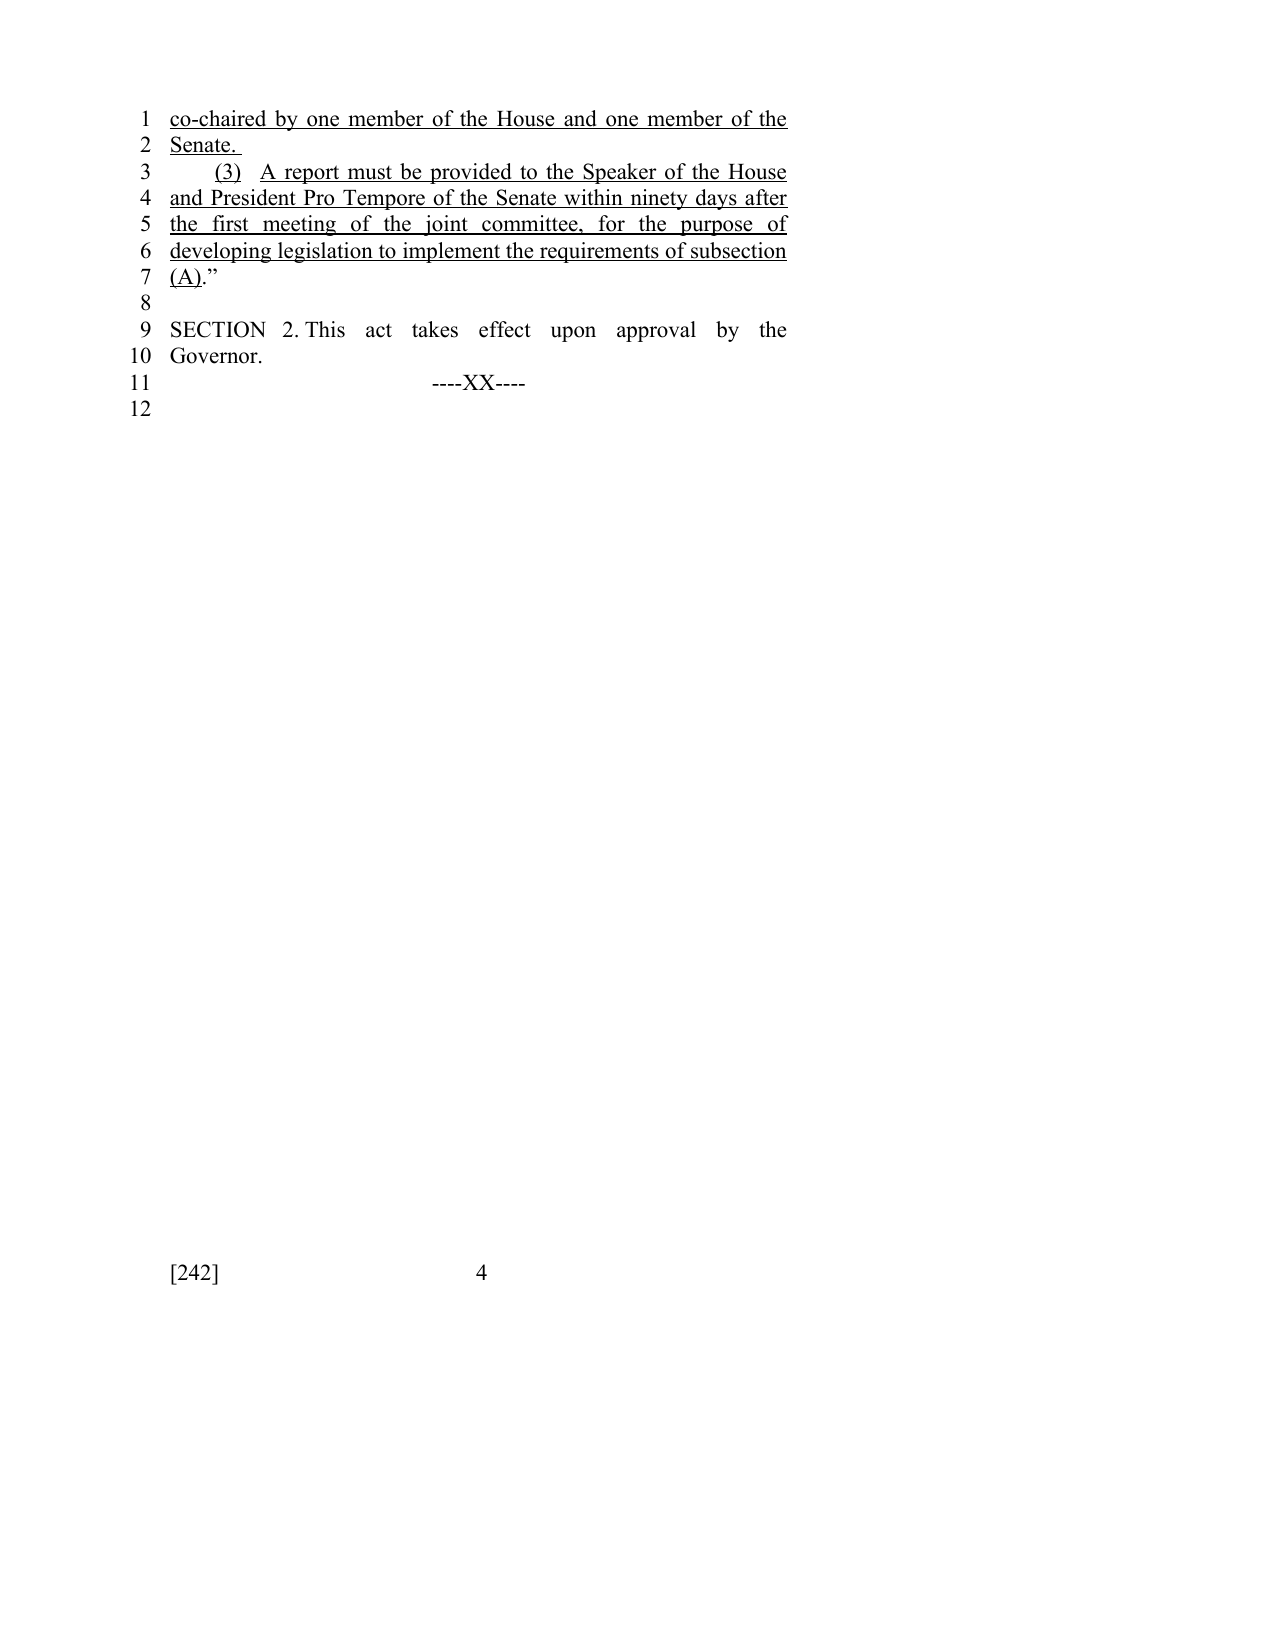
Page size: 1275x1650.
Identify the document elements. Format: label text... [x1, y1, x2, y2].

text (3) A report must be provided to the Speaker of the House and President Pro Tempore of the Senate within ninety days after the first meeting of the joint committee, for the purpose of developing legislation to implement the requirements of subsection (A).” [169, 234, 787, 260]
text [169, 105, 787, 128]
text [169, 129, 787, 158]
text ----XX---- [169, 368, 787, 395]
text (3) A report must be provided to the Speaker of the House and President Pro Tempore of the Senate within ninety days after the first meeting of the joint committee, for the purpose of developing legislation to implement the requirements of subsection (A).” [169, 261, 787, 289]
text (3) A report must be provided to the Speaker of the House and President Pro Tempore of the Senate within ninety days after the first meeting of the joint committee, for the purpose of developing legislation to implement the requirements of subsection (A).” [169, 158, 787, 207]
text (3) A report must be provided to the Speaker of the House and President Pro Tempore of the Senate within ninety days after the first meeting of the joint committee, for the purpose of developing legislation to implement the requirements of subsection (A).” [169, 208, 787, 233]
text SECTION 2. This act takes effect upon approval by the Governor. [169, 316, 787, 368]
